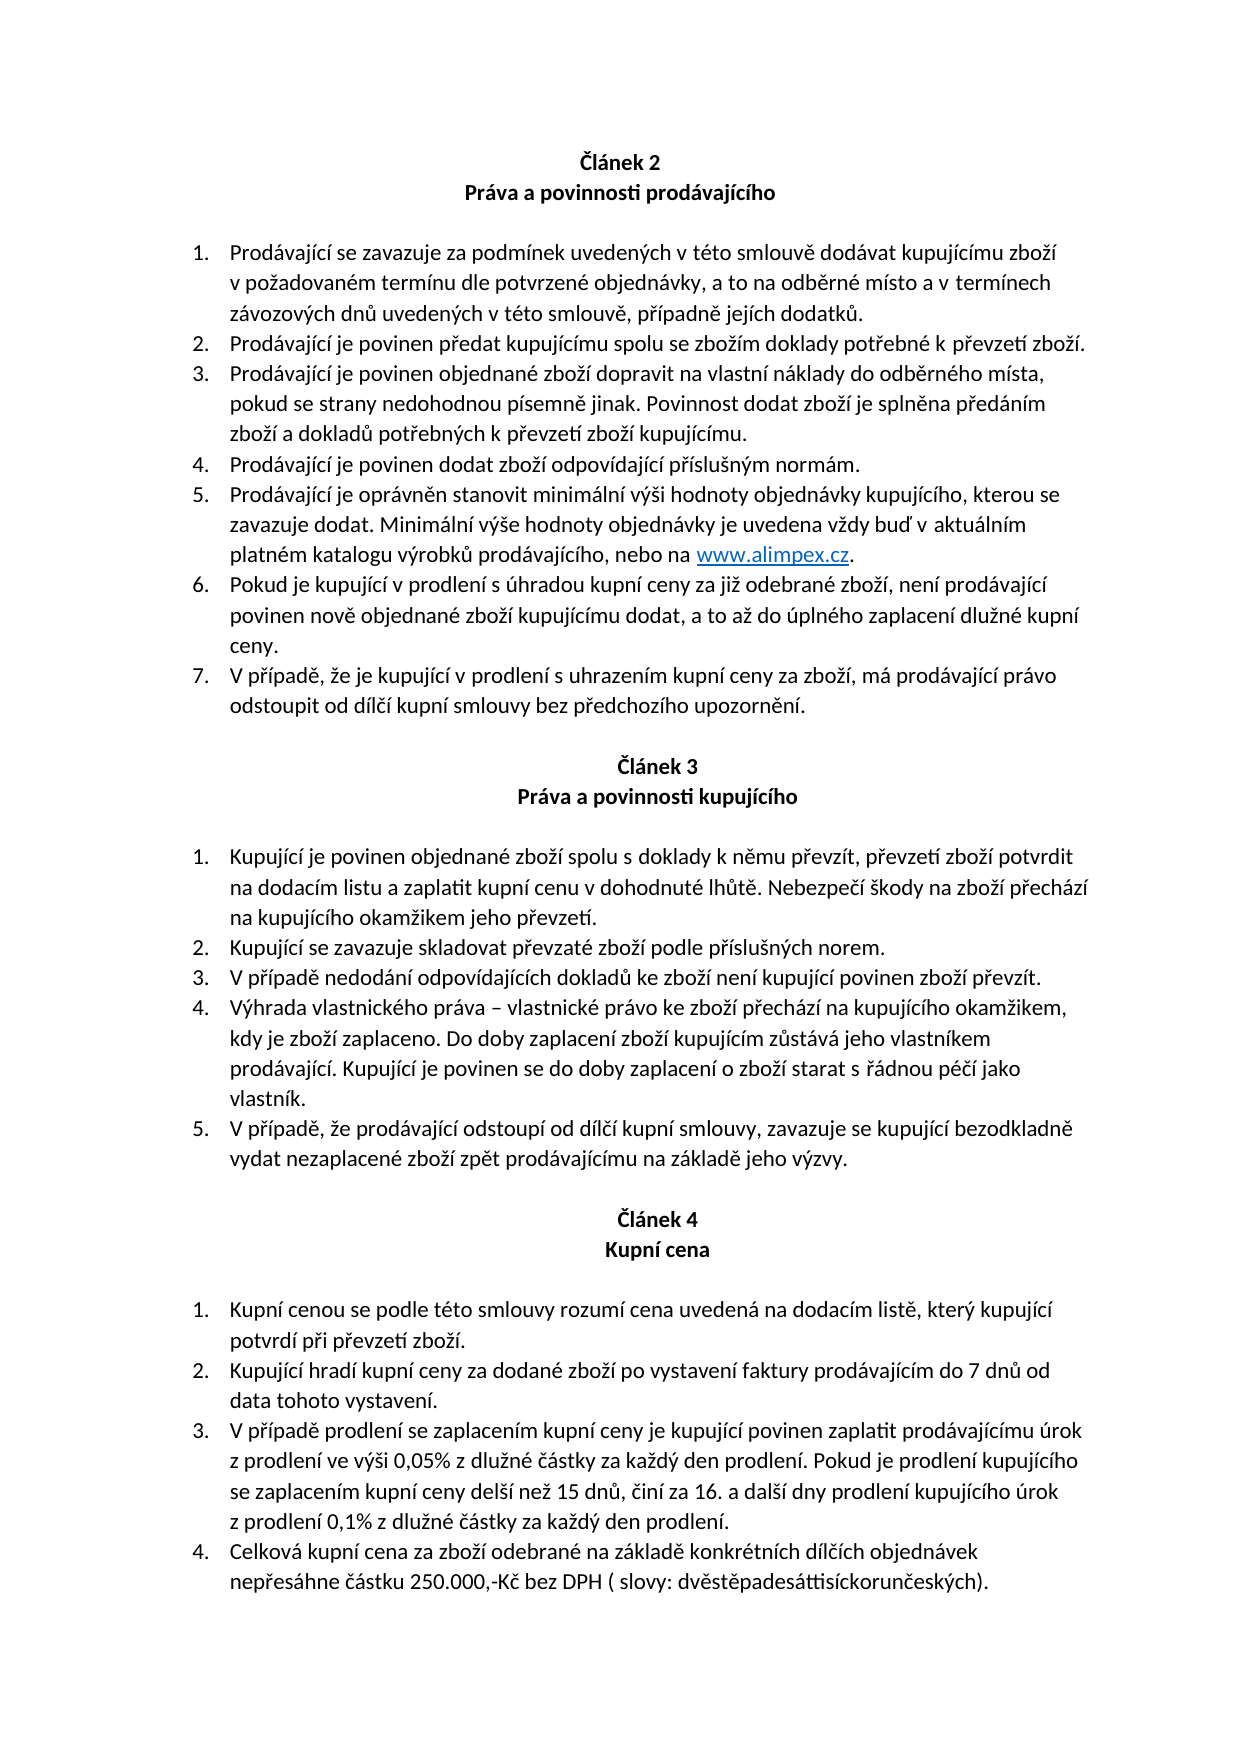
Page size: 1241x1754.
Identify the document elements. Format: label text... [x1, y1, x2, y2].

list Prodávající se zavazuje za podmínek uvedených v této smlouvě dodávat kupujícímu zboží v požadovaném termínu dle potvrzené objednávky, a to na odběrné místo a v termínech závozových dnů uvedených v této smlouvě, případně jejích dodatků. [192, 238, 1093, 327]
list Článek 3 [223, 752, 1093, 780]
list V případě, že je kupující v prodlení s uhrazením kupní ceny za zboží, má prodávající právo odstoupit od dílčí kupní smlouvy bez předchozího upozornění. [192, 661, 1093, 719]
list Prodávající je povinen objednané zboží dopravit na vlastní náklady do odběrného místa, pokud se strany nedohodnou písemně jinak. Povinnost dodat zboží je splněna předáním zboží a dokladů potřebných k převzetí zboží kupujícímu. [192, 359, 1093, 447]
list Práva a povinnosti kupujícího [223, 782, 1093, 810]
list Prodávající je oprávněn stanovit minimální výši hodnoty objednávky kupujícího, kterou se zavazuje dodat. Minimální výše hodnoty objednávky je uvedena vždy buď v aktuálním platném katalogu výrobků prodávajícího, nebo na www.alimpex.cz. [192, 480, 1093, 568]
list Pokud je kupující v prodlení s úhradou kupní ceny za již odebrané zboží, není prodávající povinen nově objednané zboží kupujícímu dodat, a to až do úplného zaplacení dlužné kupní ceny. [192, 571, 1093, 659]
list Prodávající je povinen předat kupujícímu spolu se zbožím doklady potřebné k převzetí zboží. [192, 329, 1093, 357]
text Práva a povinnosti prodávajícího [148, 178, 1093, 206]
list Kupující hradí kupní ceny za dodané zboží po vystavení faktury prodávajícím do 7 dnů od data tohoto vystavení. [192, 1356, 1093, 1414]
list V případě prodlení se zaplacením kupní ceny je kupující povinen zaplatit prodávajícímu úrok z prodlení ve výši 0,05% z dlužné částky za každý den prodlení. Pokud je prodlení kupujícího se zaplacením kupní ceny delší než 15 dnů, činí za 16. a další dny prodlení kupujícího úrok z prodlení 0,1% z dlužné částky za každý den prodlení. [192, 1416, 1093, 1535]
text Kupní cena [223, 1235, 1093, 1263]
text Článek 2 [148, 148, 1093, 176]
list V případě, že prodávající odstoupí od dílčí kupní smlouvy, zavazuje se kupující bezodkladně vydat nezaplacené zboží zpět prodávajícímu na základě jeho výzvy. [192, 1114, 1093, 1172]
list V případě nedodání odpovídajících dokladů ke zboží není kupující povinen zboží převzít. [192, 963, 1093, 991]
list Výhrada vlastnického práva – vlastnické právo ke zboží přechází na kupujícího okamžikem, kdy je zboží zaplaceno. Do doby zaplacení zboží kupujícím zůstává jeho vlastníkem prodávající. Kupující je povinen se do doby zaplacení o zboží starat s řádnou péčí jako vlastník. [192, 993, 1093, 1112]
list Kupující je povinen objednané zboží spolu s doklady k němu převzít, převzetí zboží potvrdit na dodacím listu a zaplatit kupní cenu v dohodnuté lhůtě. Nebezpečí škody na zboží přechází na kupujícího okamžikem jeho převzetí. [192, 842, 1093, 931]
text Článek 4 [223, 1205, 1093, 1233]
list Kupující se zavazuje skladovat převzaté zboží podle příslušných norem. [192, 933, 1093, 961]
list Prodávající je povinen dodat zboží odpovídající příslušným normám. [192, 450, 1093, 478]
list Celková kupní cena za zboží odebrané na základě konkrétních dílčích objednávek nepřesáhne částku 250.000,-Kč bez DPH ( slovy: dvěstěpadesáttisíckorunčeských). [192, 1537, 1093, 1595]
list Kupní cenou se podle této smlouvy rozumí cena uvedená na dodacím listě, který kupující potvrdí při převzetí zboží. [192, 1296, 1093, 1354]
